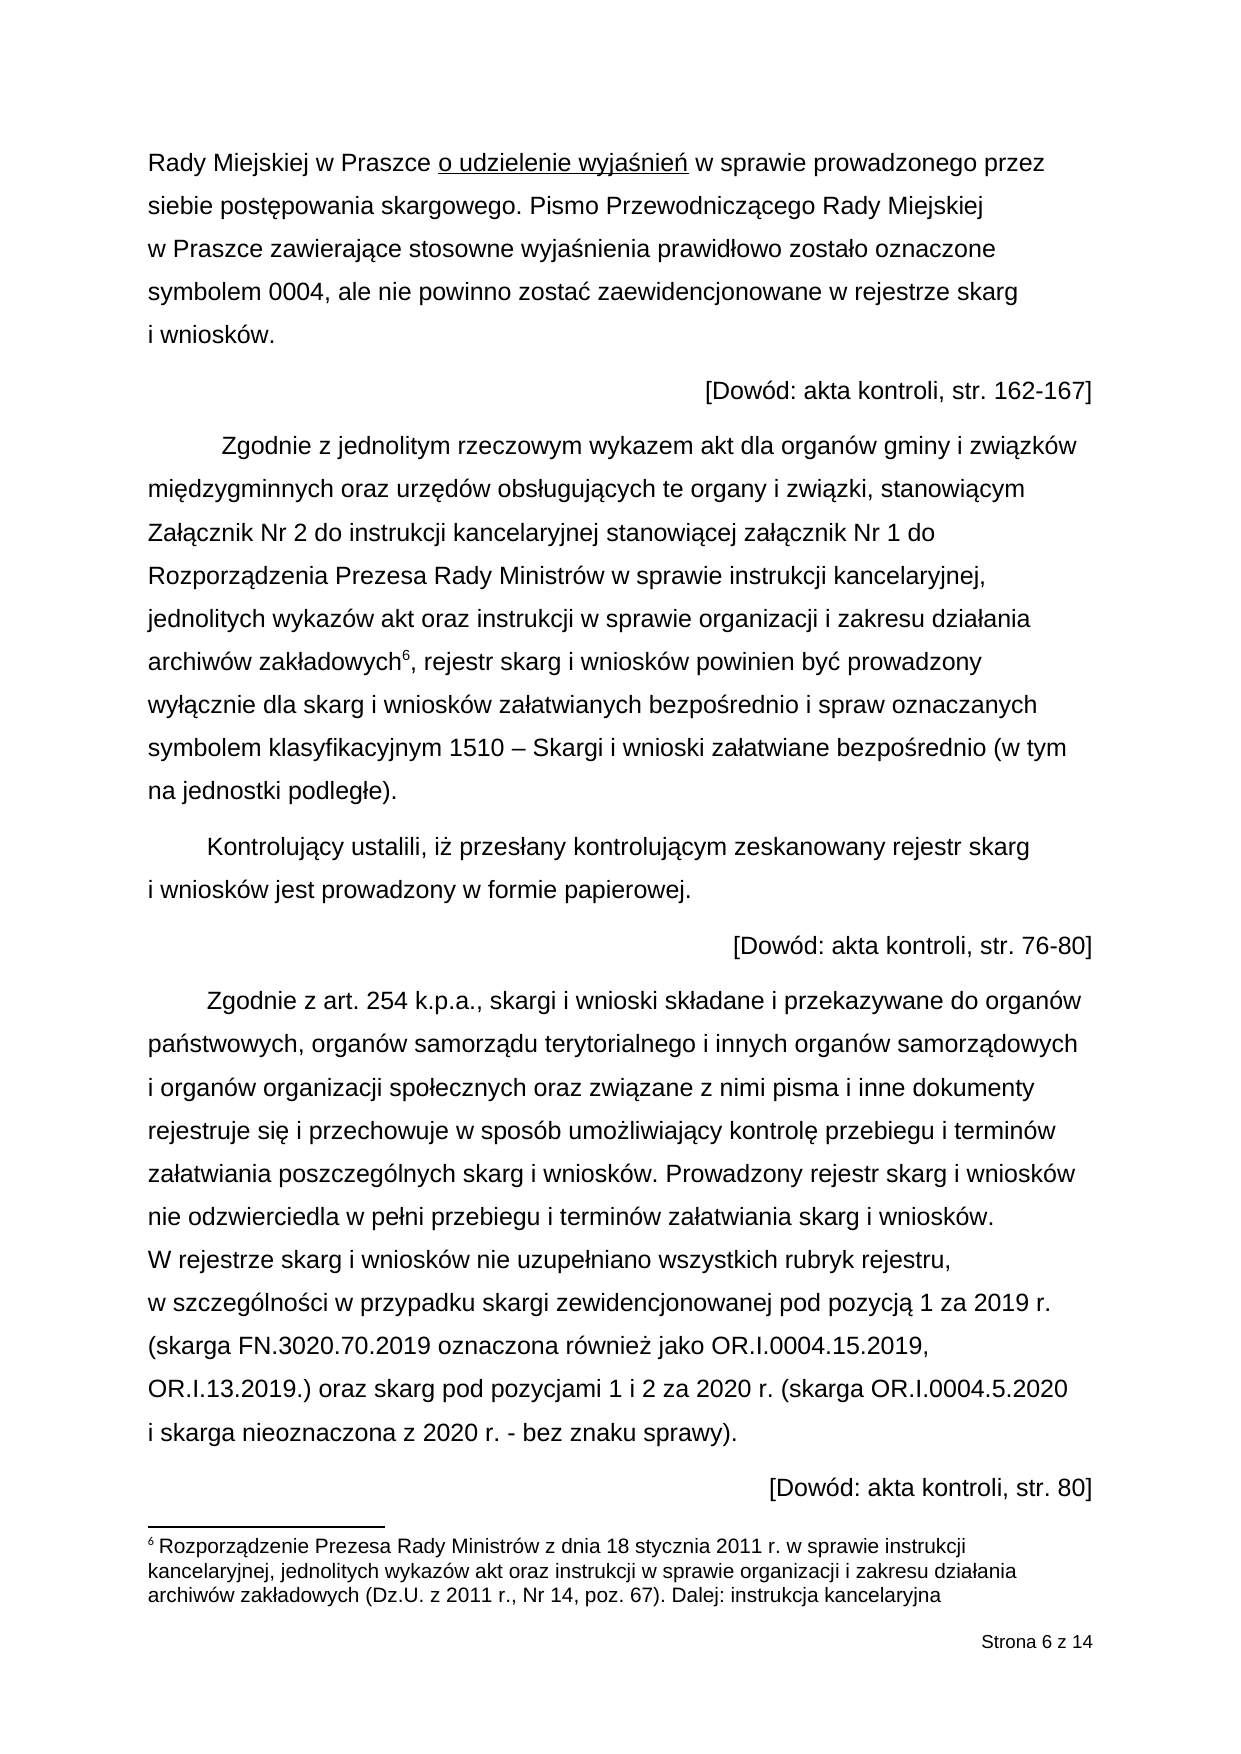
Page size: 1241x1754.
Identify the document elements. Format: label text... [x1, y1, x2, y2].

text [Dowód: akta kontroli, str. 76-80] [148, 931, 1093, 959]
text [Dowód: akta kontroli, str. 162-167] [148, 376, 1093, 404]
text [Dowód: akta kontroli, str. 80] [148, 1473, 1093, 1502]
text Zgodnie z art. 254 k.p.a., skargi i wnioski składane i przekazywane do organów państwowych, organów samorządu terytorialnego i innych organów samorządowych i organów organizacji społecznych oraz związane z nimi pisma i inne dokumenty rejestruje się i przechowuje w sposób umożliwiający kontrolę przebiegu i terminów załatwiania poszczególnych skarg i wniosków. Prowadzony rejestr skarg i wniosków nie odzwierciedla w pełni przebiegu i terminów załatwiania skarg i wniosków. W rejestrze skarg i wniosków nie uzupełniano wszystkich rubryk rejestru, w szczególności w przypadku skargi zewidencjonowanej pod pozycją 1 za 2019 r. (skarga FN.3020.70.2019 oznaczona również jako OR.I.0004.15.2019, OR.I.13.2019.) oraz skarg pod pozycjami 1 i 2 za 2020 r. (skarga OR.I.0004.5.2020 i skarga nieoznaczona z 2020 r. - bez znaku sprawy). [148, 986, 1093, 1446]
text Zgodnie z jednolitym rzeczowym wykazem akt dla organów gminy i związków międzygminnych oraz urzędów obsługujących te organy i związki, stanowiącym Załącznik Nr 2 do instrukcji kancelaryjnej stanowiącej załącznik Nr 1 do Rozporządzenia Prezesa Rady Ministrów w sprawie instrukcji kancelaryjnej, jednolitych wykazów akt oraz instrukcji w sprawie organizacji i zakresu działania archiwów zakładowych, rejestr skarg i wniosków powinien być prowadzony wyłącznie dla skarg i wniosków załatwianych bezpośrednio i spraw oznaczanych symbolem klasyfikacyjnym 1510 – Skargi i wnioski załatwiane bezpośrednio (w tym na jednostki podległe). [148, 431, 1093, 805]
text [148, 148, 1093, 349]
text Kontrolujący ustalili, iż przesłany kontrolującym zeskanowany rejestr skarg i wniosków jest prowadzony w formie papierowej. [148, 832, 1093, 904]
